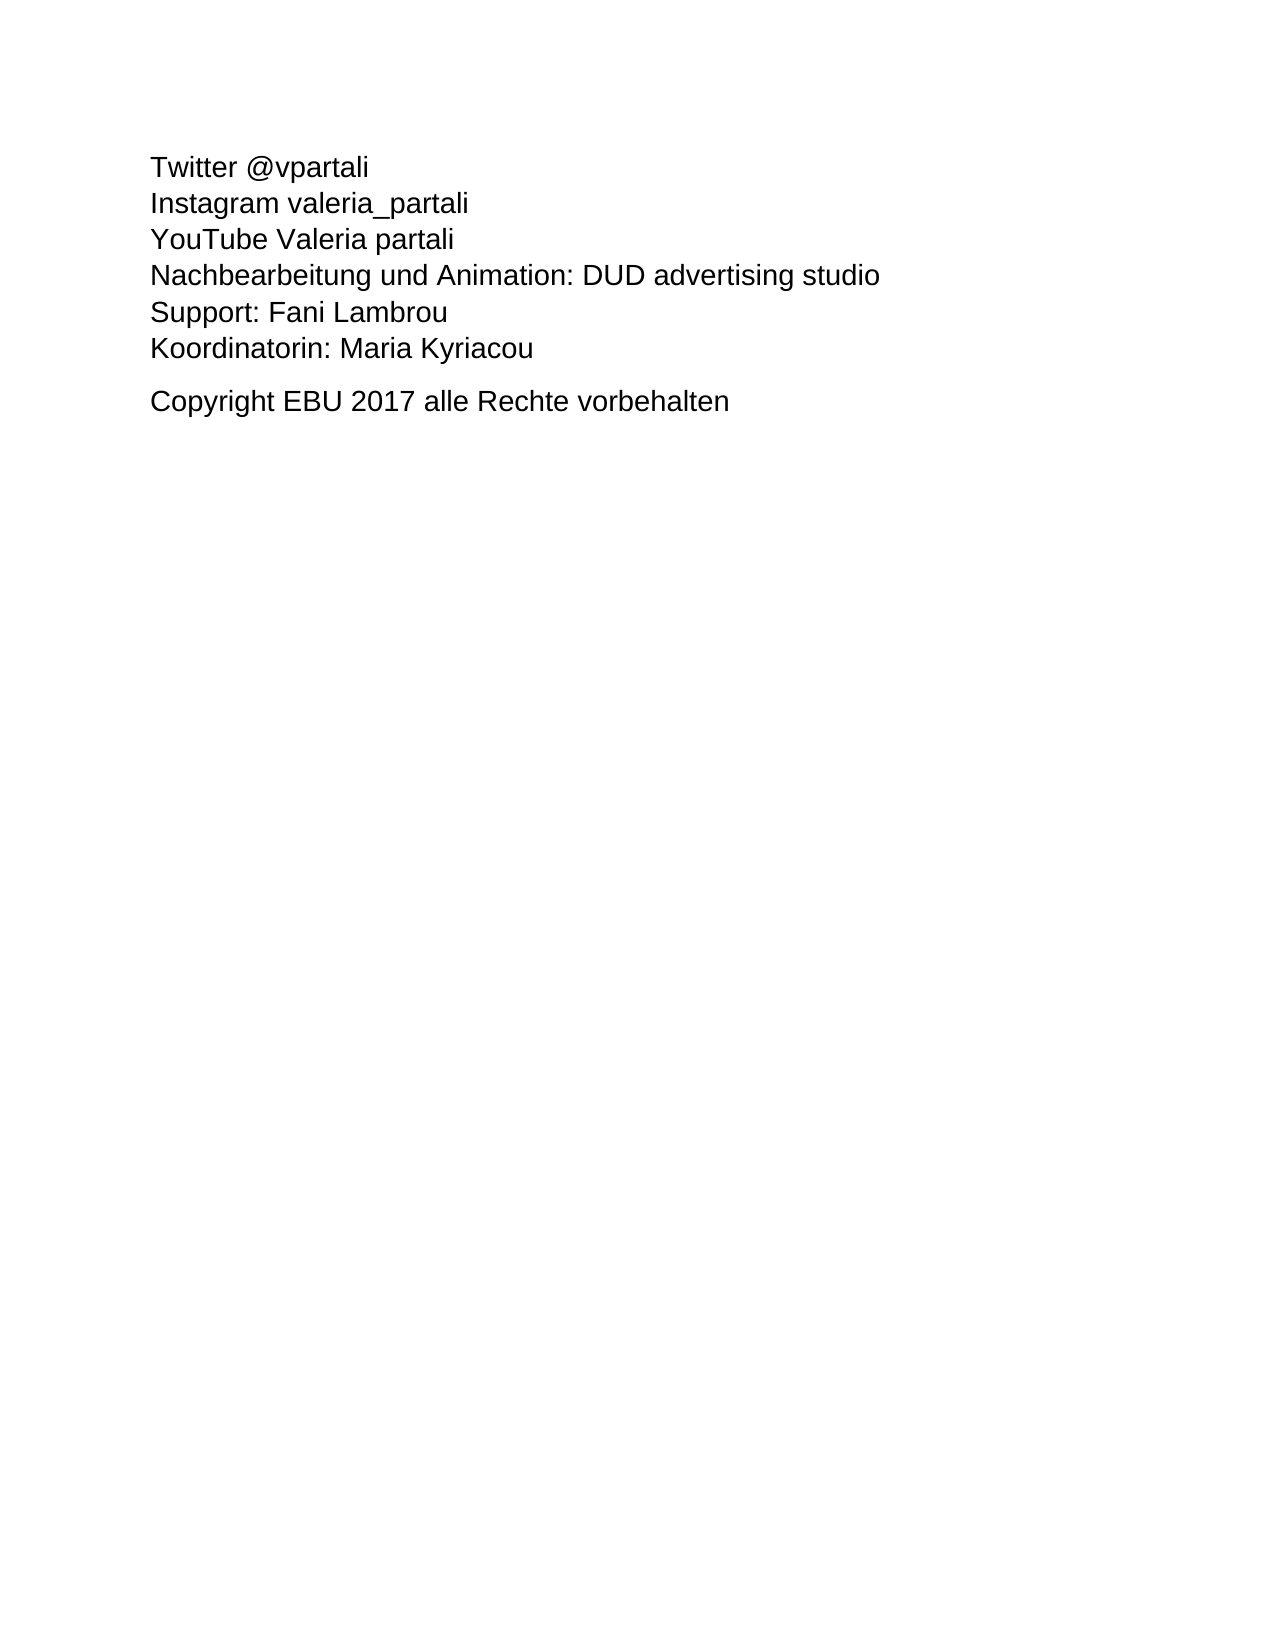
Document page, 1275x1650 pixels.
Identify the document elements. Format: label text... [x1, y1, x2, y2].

text Copyright EBU 2017 alle Rechte vorbehalten [150, 383, 1125, 417]
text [150, 150, 1125, 364]
